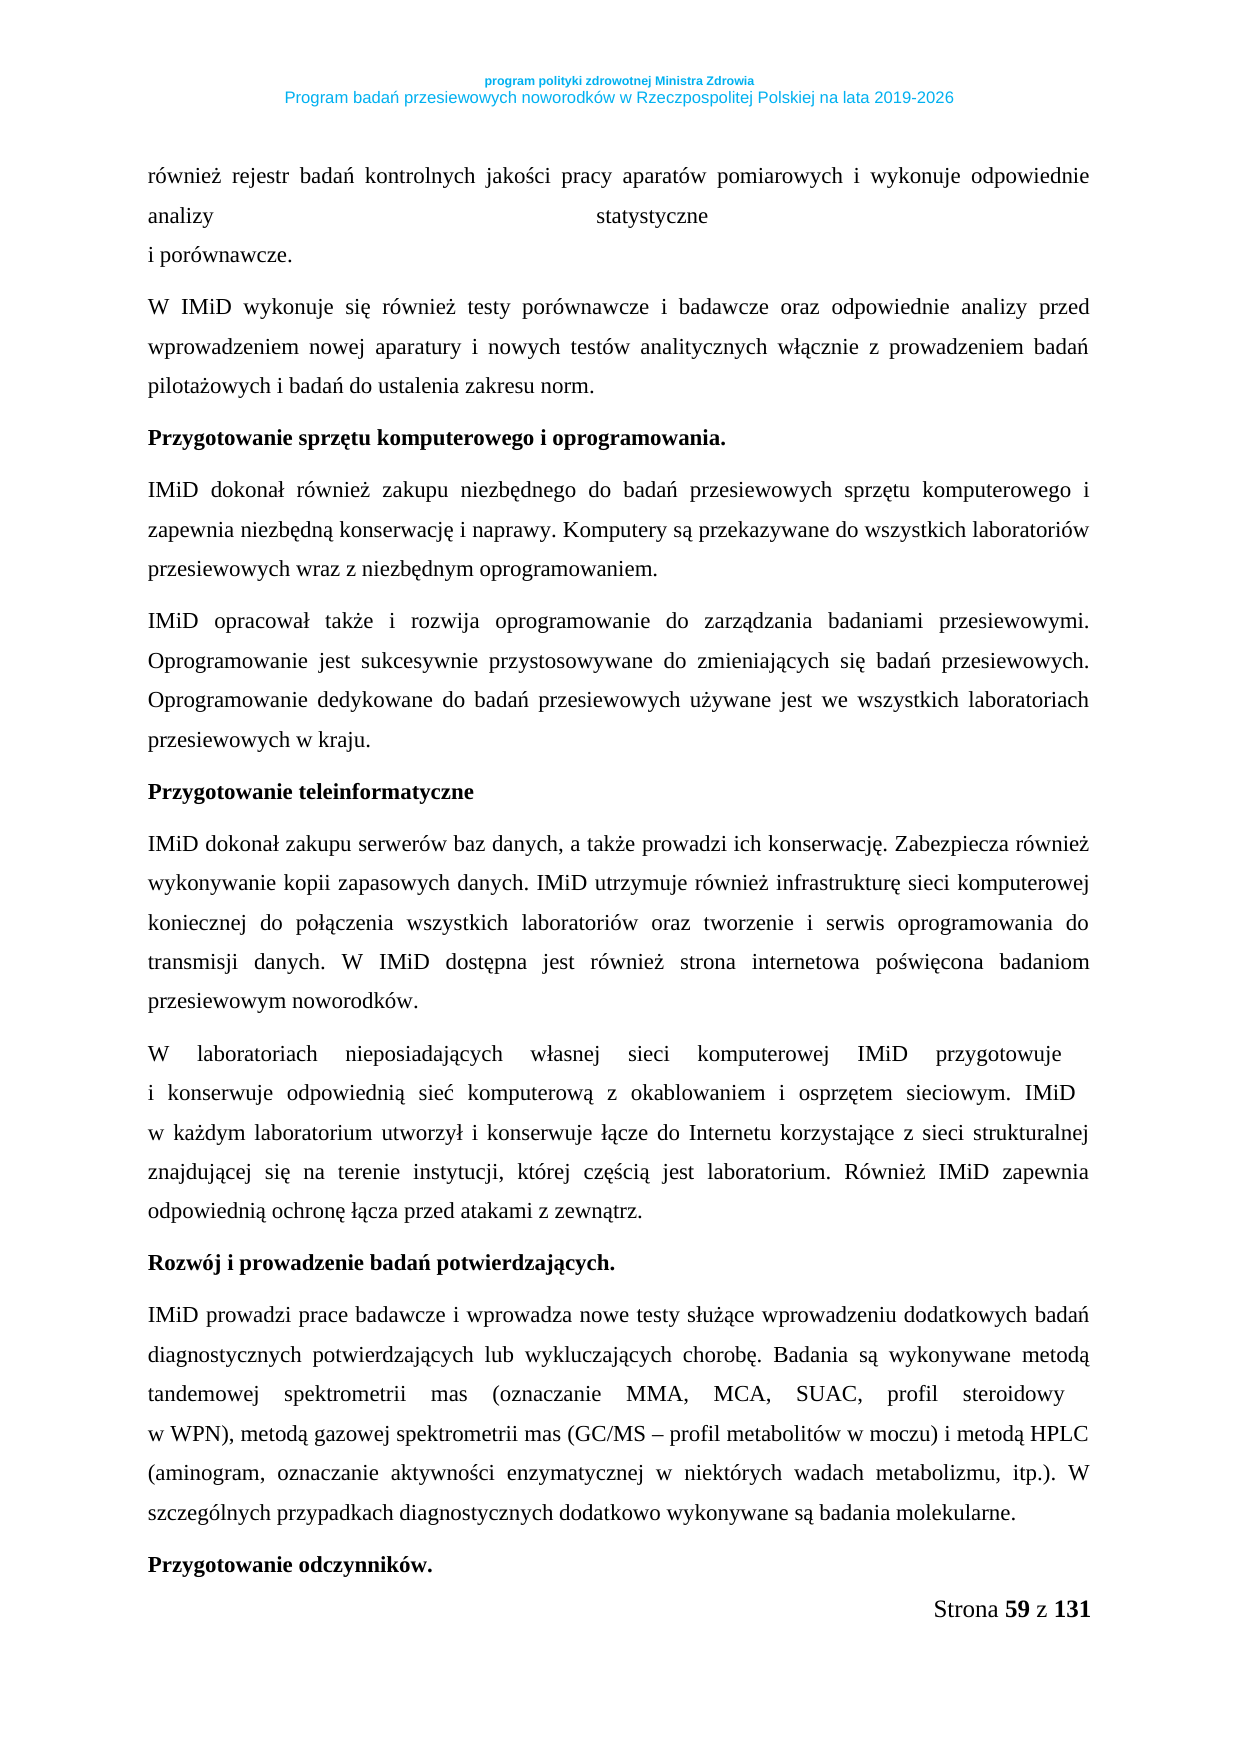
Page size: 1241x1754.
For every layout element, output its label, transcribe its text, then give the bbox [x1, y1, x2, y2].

text IMiD dokonał zakupu serwerów baz danych, a także prowadzi ich konserwację. Zabezpiecza również wykonywanie kopii zapasowych danych. IMiD utrzymuje również infrastrukturę sieci komputerowej koniecznej do połączenia wszystkich laboratoriów oraz tworzenie i serwis oprogramowania do transmisji danych. W IMiD dostępna jest również strona internetowa poświęcona badaniom przesiewowym noworodków. [148, 830, 1091, 1014]
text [148, 162, 1091, 268]
text IMiD opracował także i rozwija oprogramowanie do zarządzania badaniami przesiewowymi. Oprogramowanie jest sukcesywnie przystosowywane do zmieniających się badań przesiewowych. Oprogramowanie dedykowane do badań przesiewowych używane jest we wszystkich laboratoriach przesiewowych w kraju. [148, 607, 1091, 752]
text IMiD prowadzi prace badawcze i wprowadza nowe testy służące wprowadzeniu dodatkowych badań diagnostycznych potwierdzających lub wykluczających chorobę. Badania są wykonywane metodą tandemowej spektrometrii mas (oznaczanie MMA, MCA, SUAC, profil steroidowy w WPN), metodą gazowej spektrometrii mas (GC/MS – profil metabolitów w moczu) i metodą HPLC (aminogram, oznaczanie aktywności enzymatycznej w niektórych wadach metabolizmu, itp.). W szczególnych przypadkach diagnostycznych dodatkowo wykonywane są badania molekularne. [148, 1301, 1091, 1525]
text Przygotowanie odczynników. [148, 1551, 1091, 1577]
text Rozwój i prowadzenie badań potwierdzających. [148, 1249, 1091, 1276]
text W laboratoriach nieposiadających własnej sieci komputerowej IMiD przygotowuje i konserwuje odpowiednią sieć komputerową z okablowaniem i osprzętem sieciowym. IMiD w każdym laboratorium utworzył i konserwuje łącze do Internetu korzystające z sieci strukturalnej znajdującej się na terenie instytucji, której częścią jest laboratorium. Również IMiD zapewnia odpowiednią ochronę łącza przed atakami z zewnątrz. [148, 1039, 1091, 1224]
text W IMiD wykonuje się również testy porównawcze i badawcze oraz odpowiednie analizy przed wprowadzeniem nowej aparatury i nowych testów analitycznych włącznie z prowadzeniem badań pilotażowych i badań do ustalenia zakresu norm. [148, 293, 1091, 399]
text Przygotowanie teleinformatyczne [148, 778, 1091, 804]
text IMiD dokonał również zakupu niezbędnego do badań przesiewowych sprzętu komputerowego i zapewnia niezbędną konserwację i naprawy. Komputery są przekazywane do wszystkich laboratoriów przesiewowych wraz z niezbędnym oprogramowaniem. [148, 476, 1091, 582]
text Przygotowanie sprzętu komputerowego i oprogramowania. [148, 424, 1091, 451]
